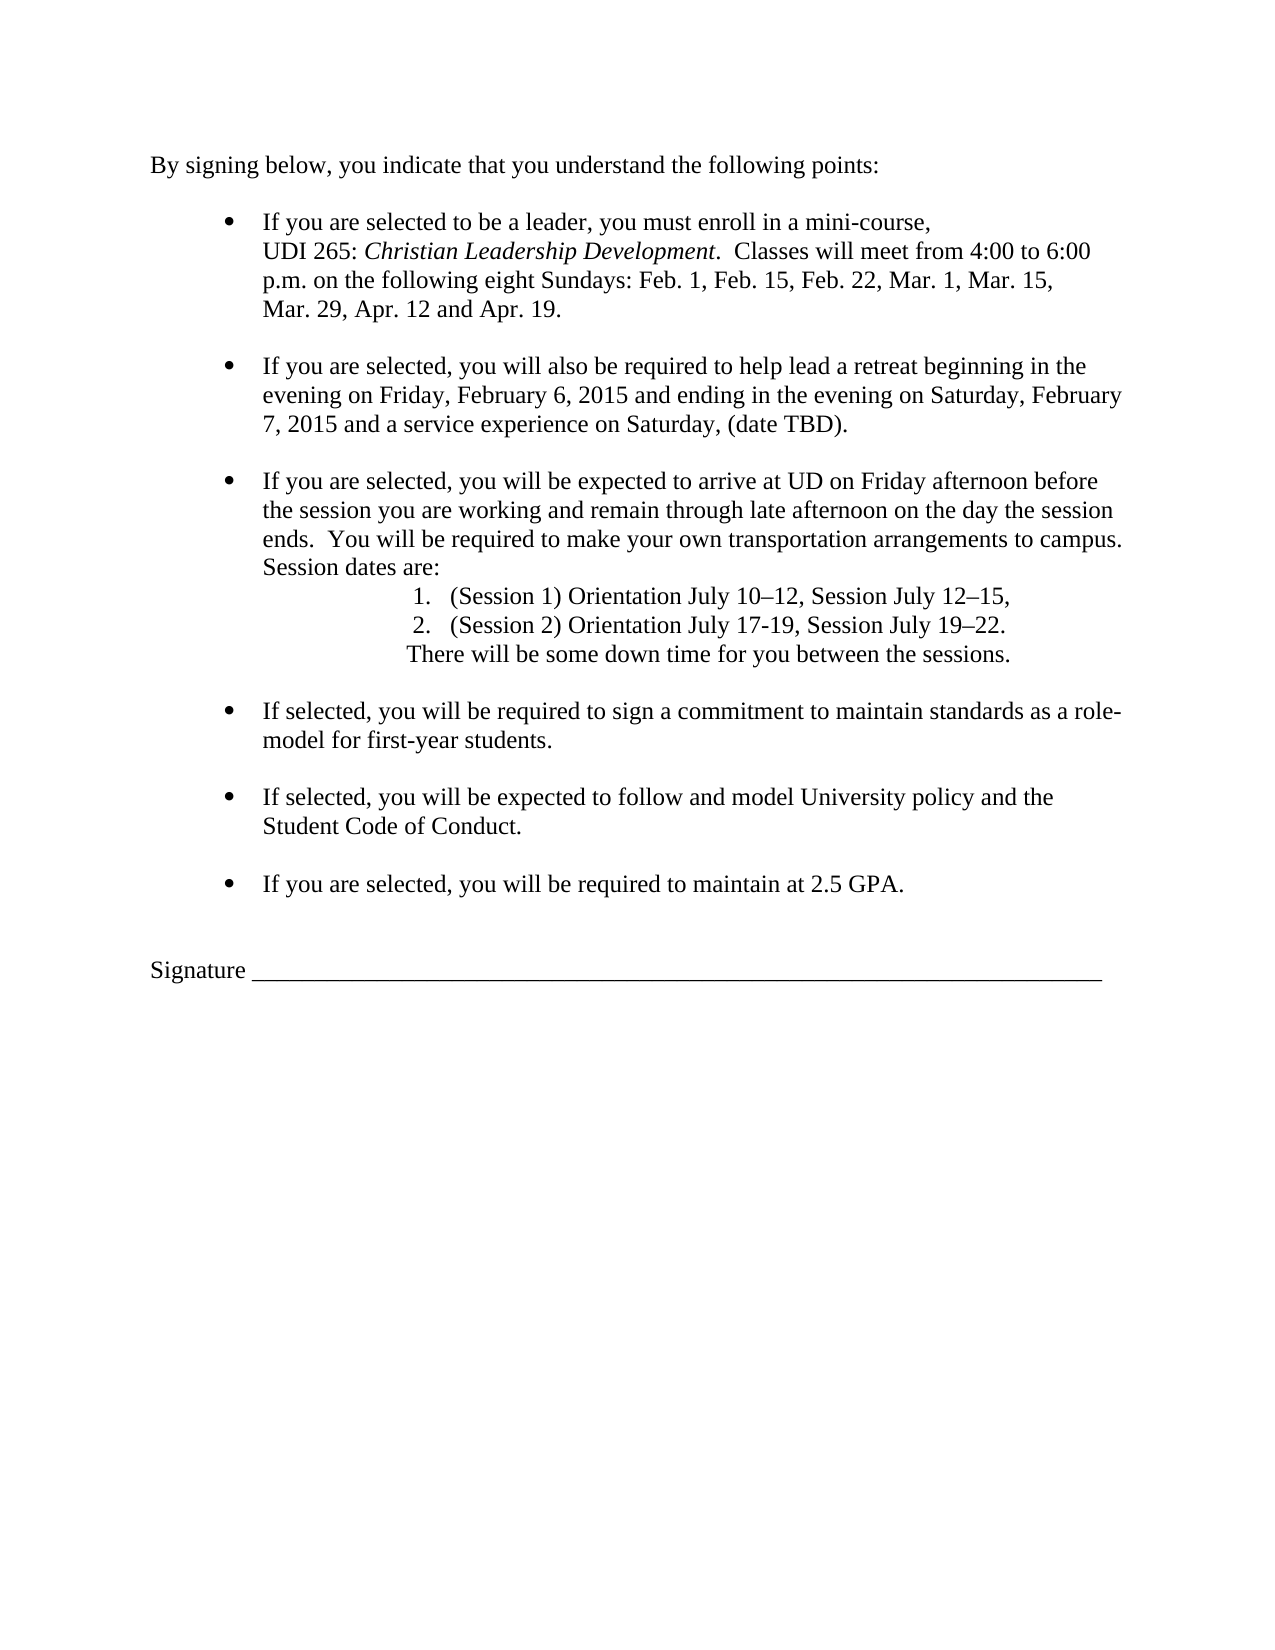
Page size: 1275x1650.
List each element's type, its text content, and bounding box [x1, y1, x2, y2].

text Mar. 29, Apr. 12 and Apr. 19. [262, 294, 1125, 322]
list If you are selected, you will be expected to arrive at UD on Friday afternoon before the session you are working and remain through late afternoon on the day the session ends. You will be required to make your own transportation arrangements to campus. Session dates are: [225, 466, 1125, 581]
list (Session 1) Orientation July 10–12, Session July 12–15, [412, 581, 1125, 610]
list If you are selected to be a leader, you must enroll in a mini-course, [225, 207, 1125, 236]
list If you are selected, you will be required to maintain at 2.5 GPA. [225, 869, 1125, 897]
text Signature ____________________________________________________________________Please answer the following questions and attach them to your application for employment: [150, 955, 1125, 984]
text UDI 265: Christian Leadership Development. Classes will meet from 4:00 to 6:00 p.m. on the following eight Sundays: Feb. 1, Feb. 15, Feb. 22, Mar. 1, Mar. 15, [262, 236, 1125, 294]
list (Session 2) Orientation July 17-19, Session July 19–22. [412, 610, 1125, 639]
list There will be some down time for you between the sessions. [300, 639, 1125, 667]
list If selected, you will be required to sign a commitment to maintain standards as a role-model for first-year students. [225, 696, 1125, 754]
list If you are selected, you will also be required to help lead a retreat beginning in the evening on Friday, February 6, 2015 and ending in the evening on Saturday, February 7, 2015 and a service experience on Saturday, (date TBD). [225, 351, 1125, 437]
list If selected, you will be expected to follow and model University policy and the Student Code of Conduct. [225, 782, 1125, 840]
text By signing below, you indicate that you understand the following points: [150, 150, 1125, 179]
